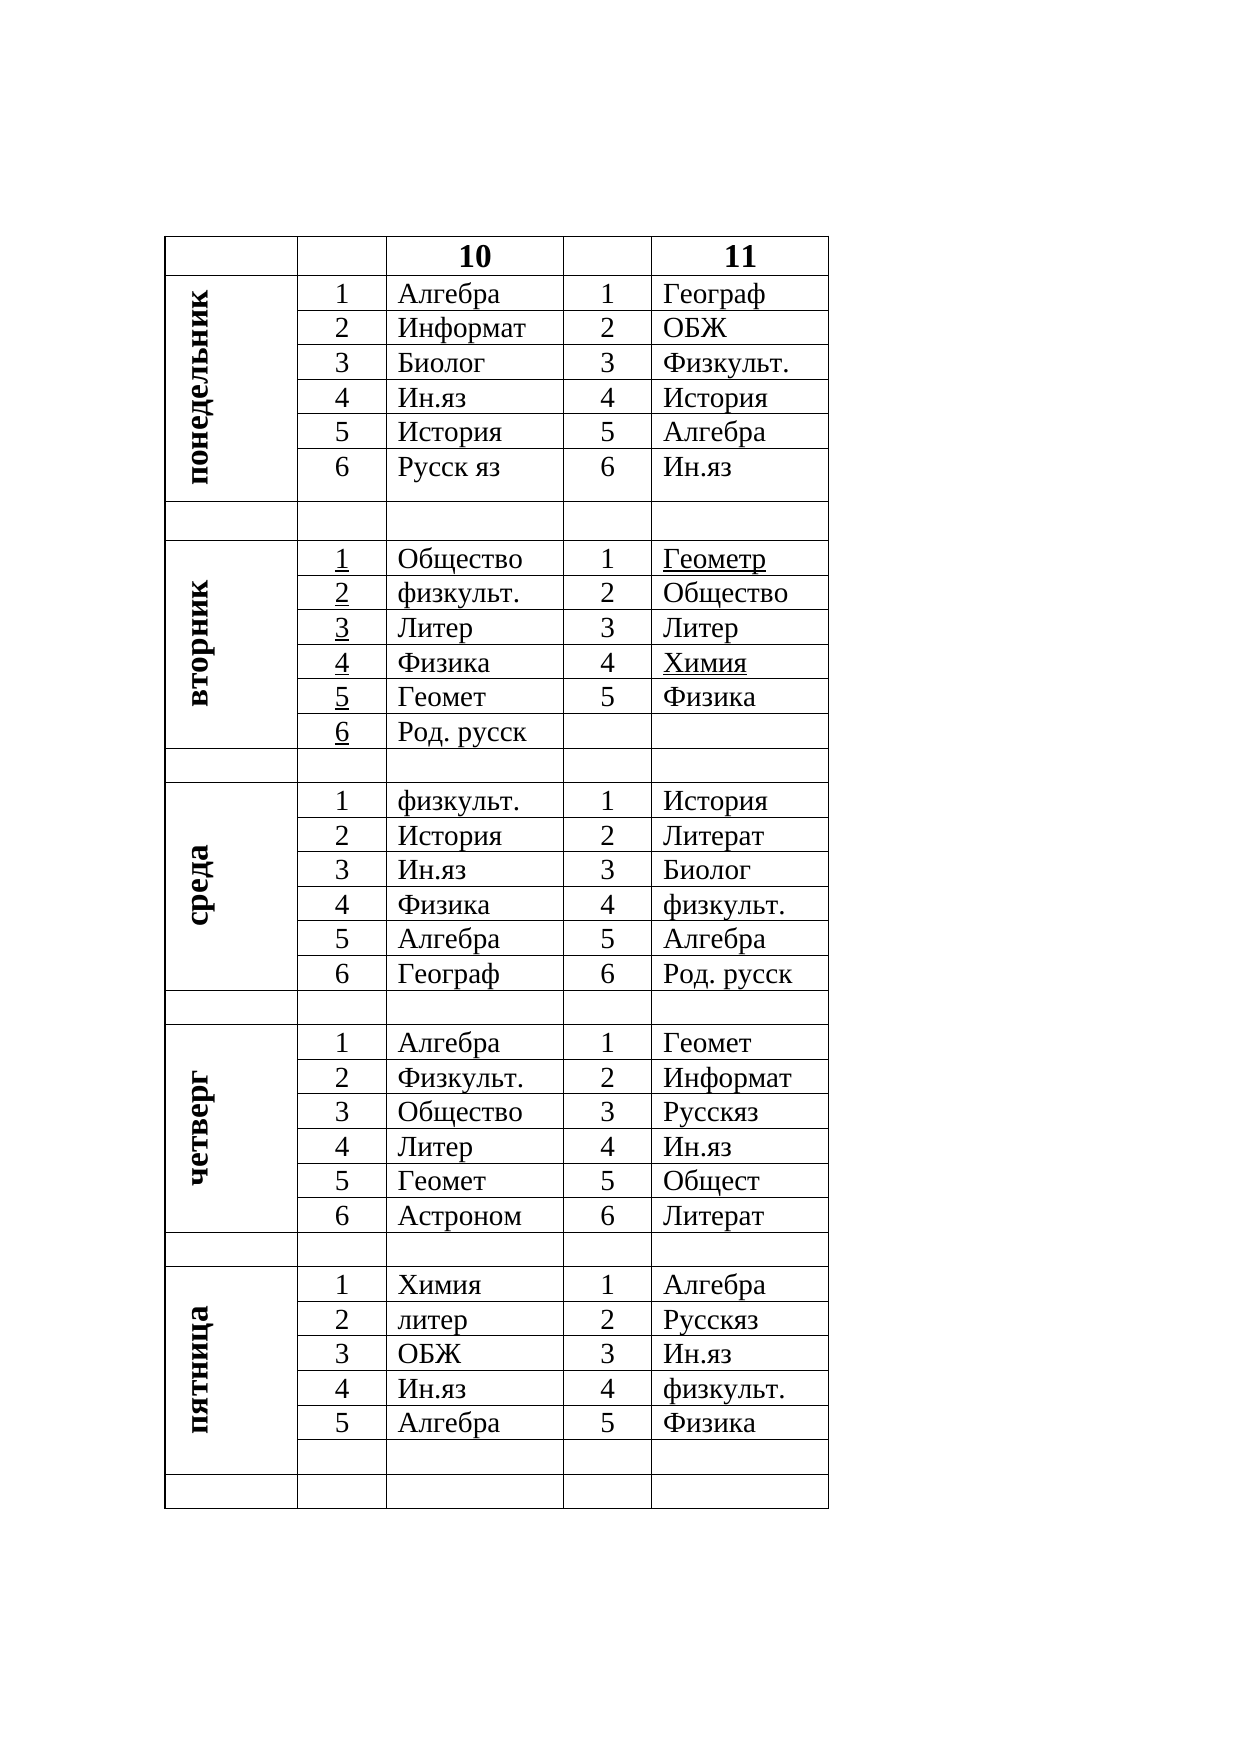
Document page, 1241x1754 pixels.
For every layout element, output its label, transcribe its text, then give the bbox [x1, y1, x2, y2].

table_cell Астроном [387, 1198, 563, 1232]
table_cell 2 [298, 311, 386, 344]
table_cell Геомет [652, 1025, 828, 1059]
table_cell Географ [387, 956, 563, 989]
table_cell 1 [298, 1025, 386, 1059]
table_cell [387, 1440, 563, 1474]
table_cell [166, 502, 297, 540]
table_cell Алгебра [652, 414, 828, 448]
table_cell 3 [298, 1336, 386, 1370]
table_cell физкульт. [652, 1371, 828, 1404]
table_cell [298, 1475, 386, 1508]
table_cell Литерат [652, 818, 828, 851]
table_cell Физика [387, 645, 563, 678]
table_cell 1 [564, 1025, 651, 1059]
table_cell 3 [298, 852, 386, 886]
table_cell 2 [564, 1060, 651, 1093]
table_cell [166, 749, 297, 782]
table_cell [652, 1475, 828, 1508]
table_cell 3 [564, 852, 651, 886]
table_cell Литер [387, 1129, 563, 1162]
table_cell [564, 1233, 651, 1266]
table_cell Геомет [387, 1164, 563, 1197]
table_cell История [652, 783, 828, 817]
table_cell 3 [298, 610, 386, 644]
table_cell Физика [387, 887, 563, 920]
table_cell [298, 1440, 386, 1474]
table_cell 2 [564, 818, 651, 851]
table_cell История [652, 380, 828, 413]
table_cell Литерат [652, 1198, 828, 1232]
table_cell 1 [564, 783, 651, 817]
table_cell 4 [298, 1371, 386, 1404]
table_cell 4 [298, 645, 386, 678]
table_cell [166, 1475, 297, 1508]
table_cell 5 [564, 1164, 651, 1197]
table_cell [652, 991, 828, 1024]
table_cell [166, 991, 297, 1024]
table_cell 1 [298, 1267, 386, 1301]
table_cell Химия [652, 645, 828, 678]
table_cell 4 [298, 887, 386, 920]
table_cell [298, 991, 386, 1024]
table_cell ОБЖ [387, 1336, 563, 1370]
table_cell физкульт. [387, 783, 563, 817]
table_cell [652, 749, 828, 782]
table_cell [387, 502, 563, 540]
table_cell 1 [564, 541, 651, 574]
table_cell [387, 1233, 563, 1266]
table_cell [564, 1440, 651, 1474]
table_cell 3 [298, 1094, 386, 1128]
table_cell 6 [564, 449, 651, 501]
table_cell Географ [652, 276, 828, 309]
table_cell 2 [564, 311, 651, 344]
table_cell Физика [652, 679, 828, 713]
table_cell 2 [298, 1060, 386, 1093]
table_cell среда [166, 783, 297, 989]
table_cell 2 [298, 576, 386, 609]
table_cell физкульт. [652, 887, 828, 920]
table_cell [387, 991, 563, 1024]
table_cell 5 [564, 679, 651, 713]
table_cell 5 [298, 1164, 386, 1197]
table_cell [564, 714, 651, 747]
table_cell Алгебра [652, 921, 828, 955]
table_cell Ин.яз [387, 1371, 563, 1404]
table_cell Ин.яз [652, 1129, 828, 1162]
table_cell [387, 1475, 563, 1508]
table_cell 4 [564, 380, 651, 413]
table_cell пятница [166, 1267, 297, 1474]
table_cell [564, 991, 651, 1024]
table_cell Литер [387, 610, 563, 644]
table_cell 5 [564, 1406, 651, 1439]
table_cell [652, 1440, 828, 1474]
table_cell [564, 1475, 651, 1508]
table_cell Русскяз [652, 1302, 828, 1335]
table_cell 5 [298, 1406, 386, 1439]
table_cell 3 [564, 345, 651, 379]
table_cell 3 [298, 345, 386, 379]
table_cell Геометр [652, 541, 828, 574]
table_cell Алгебра [387, 1025, 563, 1059]
table_cell 6 [298, 714, 386, 747]
table_cell 1 [564, 276, 651, 309]
table_cell четверг [166, 1025, 297, 1232]
table_cell Ин.яз [652, 1336, 828, 1370]
table_cell 4 [564, 645, 651, 678]
table_cell 4 [298, 1129, 386, 1162]
table_cell 6 [298, 449, 386, 501]
table_cell 5 [298, 414, 386, 448]
table_cell История [387, 818, 563, 851]
table_cell 2 [564, 1302, 651, 1335]
table_cell [298, 749, 386, 782]
table_cell Общество [652, 576, 828, 609]
table_cell Геомет [387, 679, 563, 713]
table_header 10 [387, 237, 563, 275]
table_cell 1 [298, 541, 386, 574]
table_header [298, 237, 386, 275]
table_cell ОБЖ [652, 311, 828, 344]
table_cell 5 [298, 921, 386, 955]
table_cell История [387, 414, 563, 448]
table_cell Алгебра [387, 276, 563, 309]
table_cell [387, 749, 563, 782]
table_cell Общество [387, 541, 563, 574]
table_cell Химия [387, 1267, 563, 1301]
table_cell 1 [298, 276, 386, 309]
table_cell 4 [564, 1129, 651, 1162]
table_cell 3 [564, 1336, 651, 1370]
table_cell Русскяз [652, 1094, 828, 1128]
table_cell Ин.яз [387, 380, 563, 413]
table_cell Биолог [387, 345, 563, 379]
table_cell Литер [652, 610, 828, 644]
table_cell [564, 749, 651, 782]
table_cell Физкульт. [652, 345, 828, 379]
table_cell Алгебра [652, 1267, 828, 1301]
table_cell Физика [652, 1406, 828, 1439]
table_cell литер [387, 1302, 563, 1335]
table_cell 6 [564, 956, 651, 989]
table_cell 3 [564, 610, 651, 644]
table_cell Ин.яз [652, 449, 828, 501]
table_cell Род. русск [387, 714, 563, 747]
table_cell Алгебра [387, 921, 563, 955]
table_cell 6 [298, 1198, 386, 1232]
table_cell 1 [564, 1267, 651, 1301]
table_cell понедельник [166, 276, 297, 501]
table_cell 3 [564, 1094, 651, 1128]
table_cell вторник [166, 541, 297, 747]
table_cell 2 [298, 1302, 386, 1335]
table_cell 2 [298, 818, 386, 851]
table_header [564, 237, 651, 275]
table_cell Информат [652, 1060, 828, 1093]
table_cell 5 [564, 414, 651, 448]
table_cell 5 [564, 921, 651, 955]
table_cell 4 [564, 1371, 651, 1404]
table_cell [298, 1233, 386, 1266]
table_cell [652, 714, 828, 747]
table_cell [652, 1233, 828, 1266]
table_cell Общест [652, 1164, 828, 1197]
table_cell 1 [298, 783, 386, 817]
table_cell 4 [564, 887, 651, 920]
table_header 11 [652, 237, 828, 275]
table_cell [652, 502, 828, 540]
table_cell [166, 1233, 297, 1266]
table_cell [564, 502, 651, 540]
table_cell Русск яз [387, 449, 563, 501]
table_cell Физкульт. [387, 1060, 563, 1093]
table_cell 5 [298, 679, 386, 713]
table_cell 4 [298, 380, 386, 413]
table_cell [298, 502, 386, 540]
table_cell Биолог [652, 852, 828, 886]
table_cell Информат [387, 311, 563, 344]
table_cell Алгебра [387, 1406, 563, 1439]
table_cell Ин.яз [387, 852, 563, 886]
table_cell Общество [387, 1094, 563, 1128]
table_cell 2 [564, 576, 651, 609]
table_header [166, 237, 297, 275]
table_cell 6 [564, 1198, 651, 1232]
table_cell Род. русск [652, 956, 828, 989]
table_cell физкульт. [387, 576, 563, 609]
table_cell 6 [298, 956, 386, 989]
